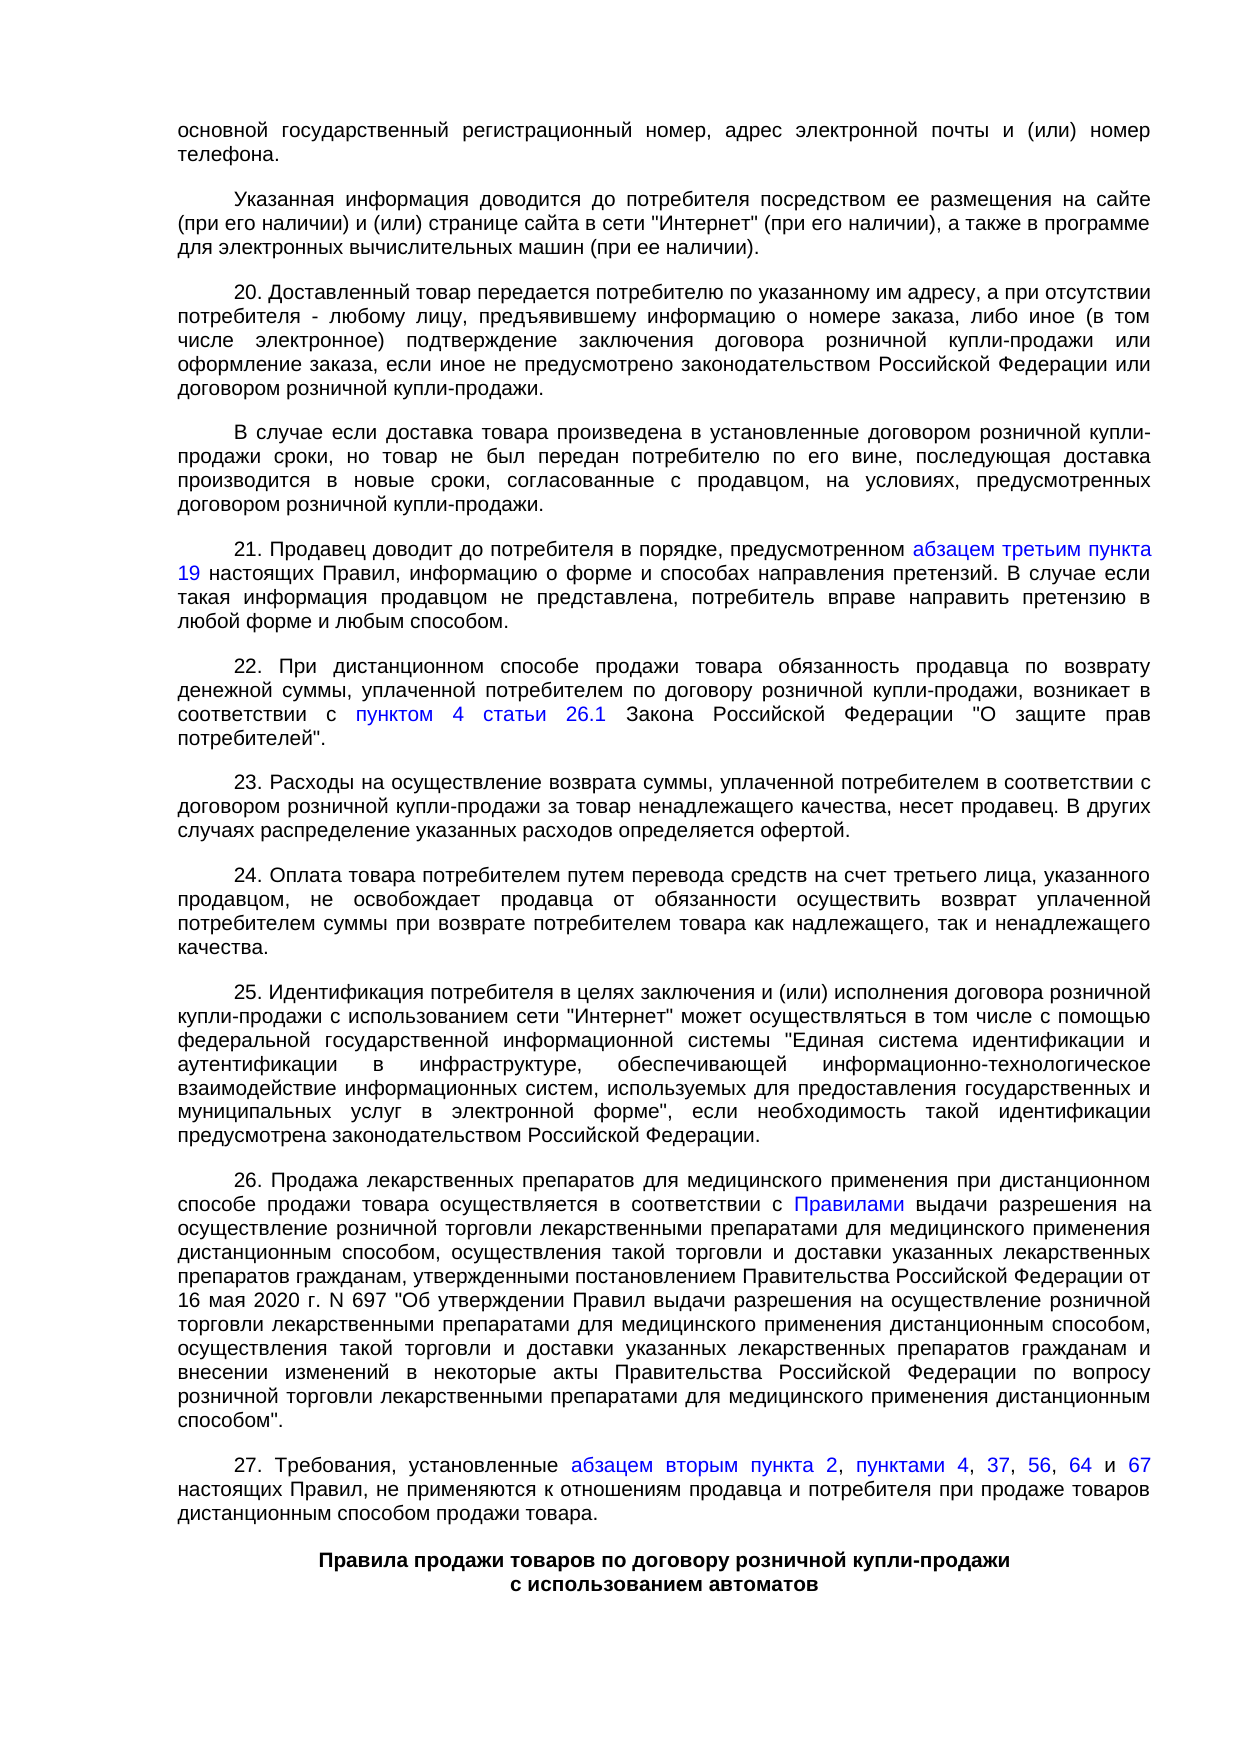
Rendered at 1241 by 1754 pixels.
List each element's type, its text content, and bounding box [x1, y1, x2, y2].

title с использованием автоматов [177, 1572, 1152, 1596]
text 22. При дистанционном способе продажи товара обязанность продавца по возврату денежной суммы, уплаченной потребителем по договору розничной купли-продажи, возникает в соответствии с пунктом 4 статьи 26.1 Закона Российской Федерации "О защите прав потребителей". [177, 653, 1152, 749]
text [177, 118, 1152, 166]
text 26. Продажа лекарственных препаратов для медицинского применения при дистанционном способе продажи товара осуществляется в соответствии с Правилами выдачи разрешения на осуществление розничной торговли лекарственными препаратами для медицинского применения дистанционным способом, осуществления такой торговли и доставки указанных лекарственных препаратов гражданам, утвержденными постановлением Правительства Российской Федерации от 16 мая 2020 г. N 697 "Об утверждении Правил выдачи разрешения на осуществление розничной торговли лекарственными препаратами для медицинского применения дистанционным способом, осуществления такой торговли и доставки указанных лекарственных препаратов гражданам и внесении изменений в некоторые акты Правительства Российской Федерации по вопросу розничной торговли лекарственными препаратами для медицинского применения дистанционным способом". [177, 1168, 1152, 1432]
text 25. Идентификация потребителя в целях заключения и (или) исполнения договора розничной купли-продажи с использованием сети "Интернет" может осуществляться в том числе с помощью федеральной государственной информационной системы "Единая система идентификации и аутентификации в инфраструктуре, обеспечивающей информационно-технологическое взаимодействие информационных систем, используемых для предоставления государственных и муниципальных услуг в электронной форме", если необходимость такой идентификации предусмотрена законодательством Российской Федерации. [177, 979, 1152, 1147]
text 23. Расходы на осуществление возврата суммы, уплаченной потребителем в соответствии с договором розничной купли-продажи за товар ненадлежащего качества, несет продавец. В других случаях распределение указанных расходов определяется офертой. [177, 770, 1152, 842]
text В случае если доставка товара произведена в установленные договором розничной купли-продажи сроки, но товар не был передан потребителю по его вине, последующая доставка производится в новые сроки, согласованные с продавцом, на условиях, предусмотренных договором розничной купли-продажи. [177, 420, 1152, 516]
title Правила продажи товаров по договору розничной купли-продажи [177, 1548, 1152, 1572]
text Указанная информация доводится до потребителя посредством ее размещения на сайте (при его наличии) и (или) странице сайта в сети "Интернет" (при его наличии), а также в программе для электронных вычислительных машин (при ее наличии). [177, 187, 1152, 259]
text 21. Продавец доводит до потребителя в порядке, предусмотренном абзацем третьим пункта 19 настоящих Правил, информацию о форме и способах направления претензий. В случае если такая информация продавцом не представлена, потребитель вправе направить претензию в любой форме и любым способом. [177, 537, 1152, 633]
text 27. Требования, установленные абзацем вторым пункта 2, пунктами 4, 37, 56, 64 и 67 настоящих Правил, не применяются к отношениям продавца и потребителя при продаже товаров дистанционным способом продажи товара. [177, 1452, 1152, 1524]
text 20. Доставленный товар передается потребителю по указанному им адресу, а при отсутствии потребителя - любому лицу, предъявившему информацию о номере заказа, либо иное (в том числе электронное) подтверждение заключения договора розничной купли-продажи или оформление заказа, если иное не предусмотрено законодательством Российской Федерации или договором розничной купли-продажи. [177, 279, 1152, 399]
text 24. Оплата товара потребителем путем перевода средств на счет третьего лица, указанного продавцом, не освобождает продавца от обязанности осуществить возврат уплаченной потребителем суммы при возврате потребителем товара как надлежащего, так и ненадлежащего качества. [177, 863, 1152, 959]
